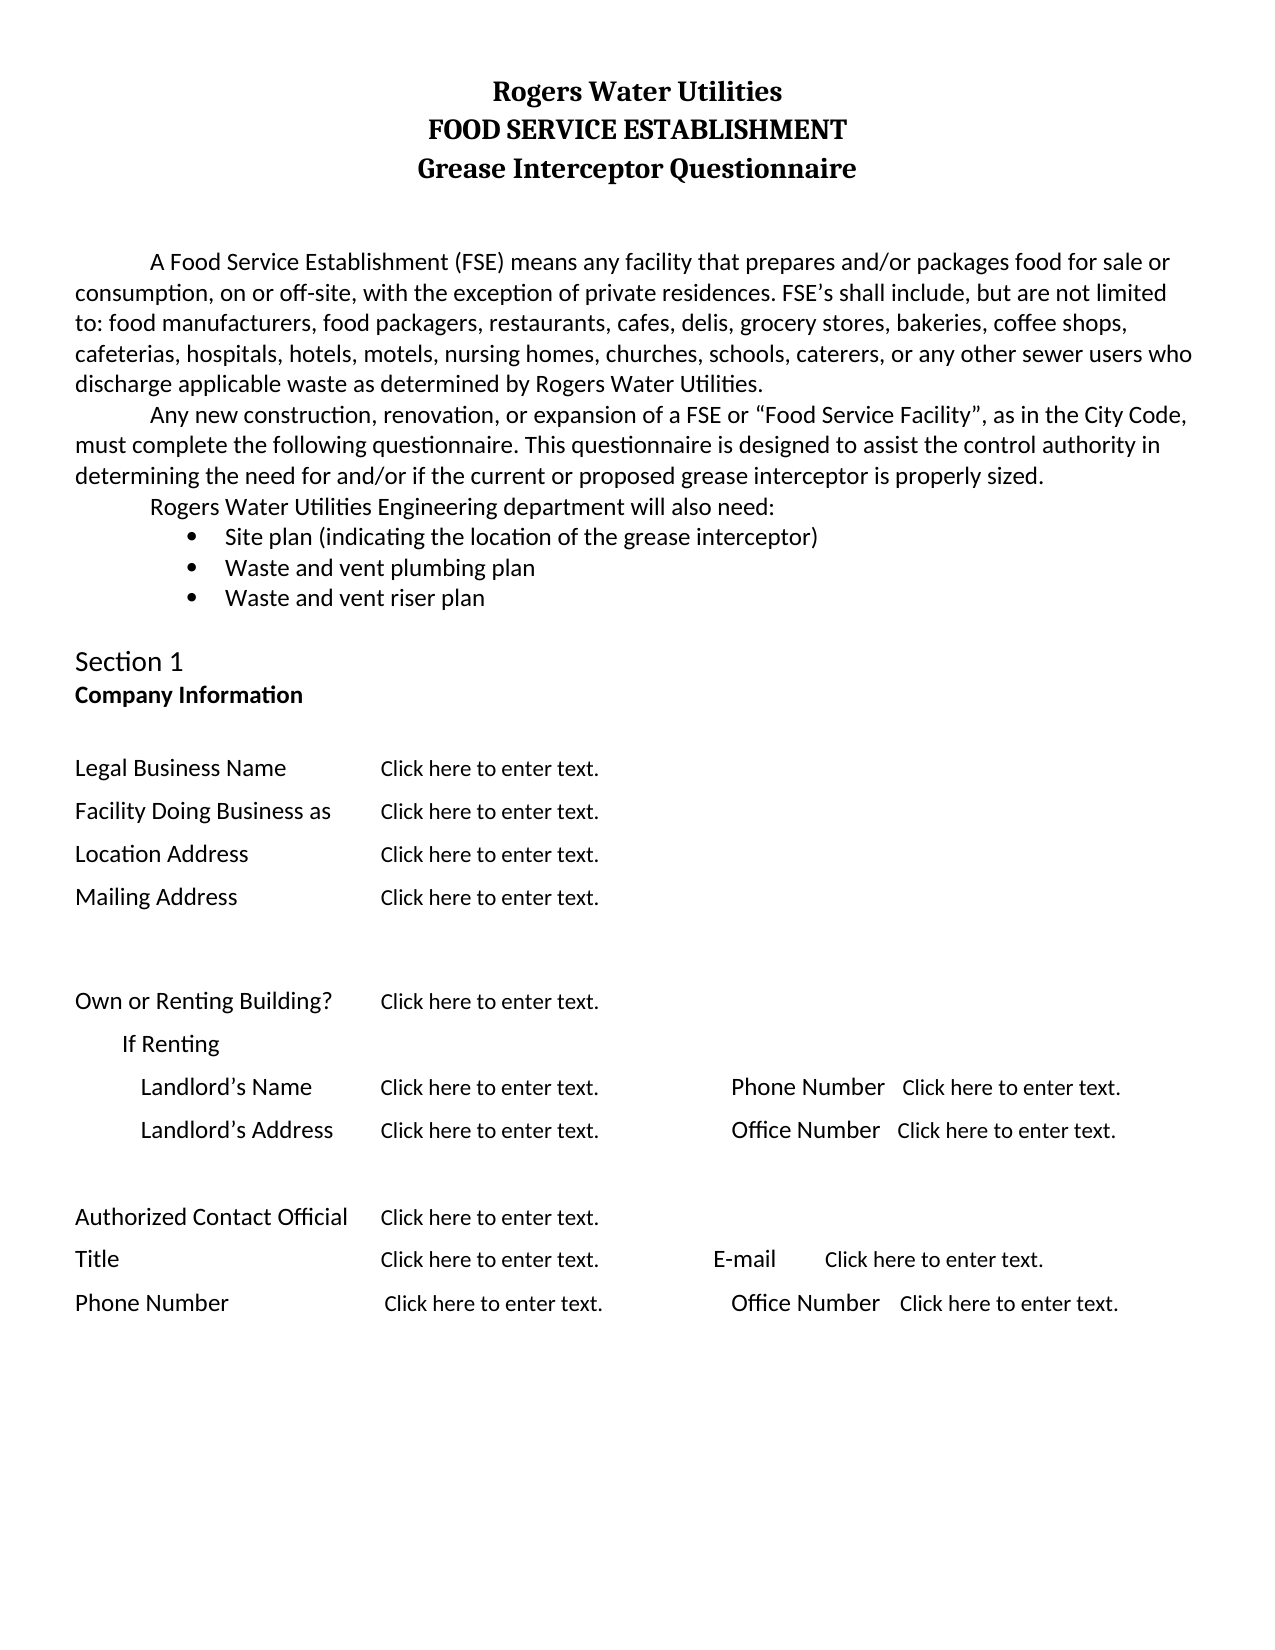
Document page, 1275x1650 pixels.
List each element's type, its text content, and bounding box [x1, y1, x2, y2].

text Facility Doing Business as [75, 795, 1200, 826]
text Landlord’s Name Phone Number [75, 1072, 1200, 1102]
text Legal Business Name [75, 752, 1200, 783]
text Own or Renting Building? [75, 986, 1200, 1016]
text Phone Number Office Number [75, 1287, 1200, 1317]
text A Food Service Establishment (FSE) means any facility that prepares and/or packages food for sale or consumption, on or off-site, with the exception of private residences. FSE’s shall include, but are not limited to: food manufacturers, food packagers, restaurants, cafes, delis, grocery stores, bakeries, coffee shops, cafeterias, hospitals, hotels, motels, nursing homes, churches, schools, caterers, or any other sewer users who discharge applicable waste as determined by Rogers Water Utilities. [75, 246, 1200, 399]
text Any new construction, renovation, or expansion of a FSE or “Food Service Facility”, as in the City Code, must complete the following questionnaire. This questionnaire is designed to assist the control authority in determining the need for and/or if the current or proposed grease interceptor is properly sized. [75, 399, 1200, 491]
text Landlord’s Address Office Number [75, 1114, 1200, 1145]
text Authorized Contact Official [75, 1201, 1200, 1231]
list Waste and vent plumbing plan [187, 552, 1200, 582]
text Mailing Address [75, 881, 1200, 912]
text If Renting [75, 1028, 1200, 1059]
subtitle FOOD SERVICE ESTABLISHMENT [75, 113, 1200, 147]
list Site plan (indicating the location of the grease interceptor) [187, 521, 1200, 552]
text Location Address [75, 838, 1200, 869]
subtitle Rogers Water Utilities [75, 75, 1200, 108]
text Company Information [75, 679, 1200, 709]
subtitle Grease Interceptor Questionnaire [75, 152, 1200, 186]
text Title E-mail [75, 1244, 1200, 1274]
list Waste and vent riser plan [187, 582, 1200, 613]
text Section 1 [75, 643, 1200, 679]
text Rogers Water Utilities Engineering department will also need: [75, 491, 1200, 521]
